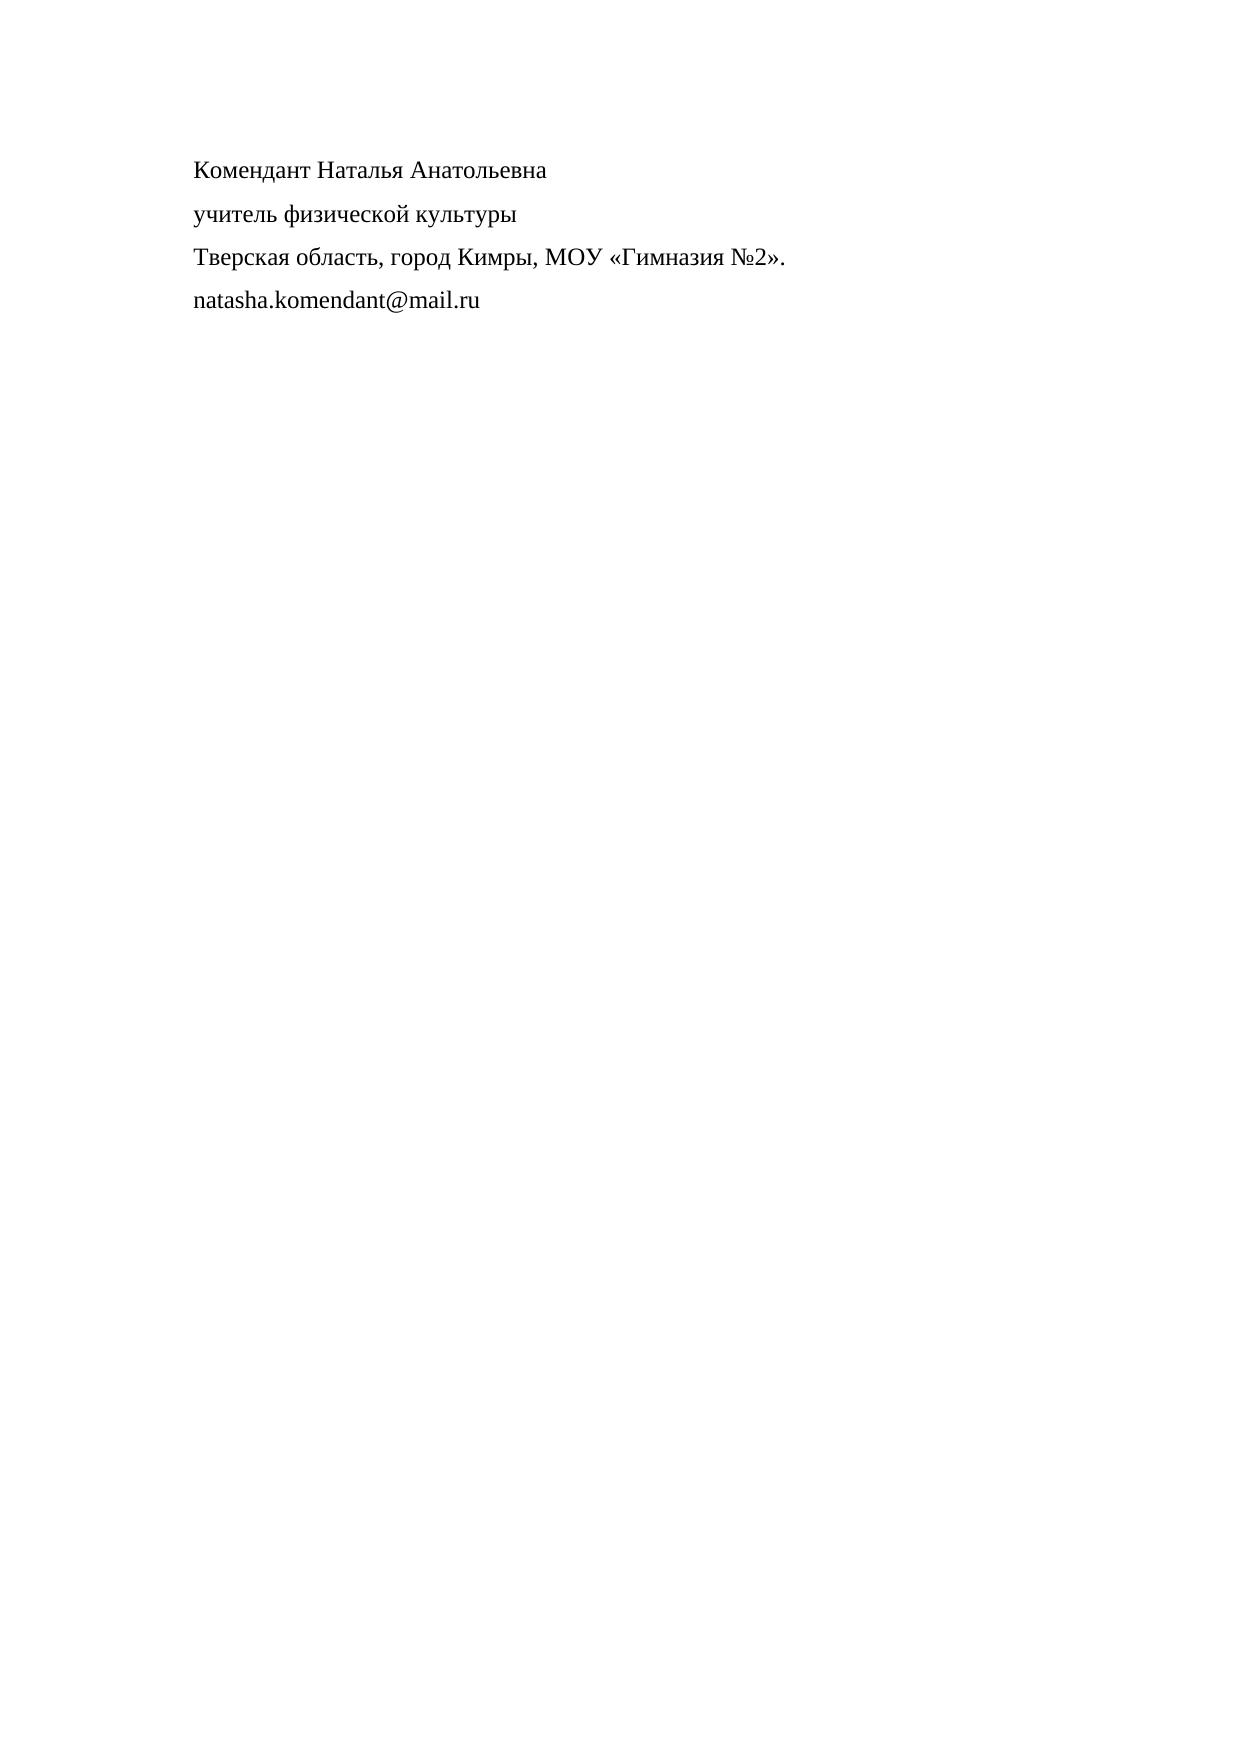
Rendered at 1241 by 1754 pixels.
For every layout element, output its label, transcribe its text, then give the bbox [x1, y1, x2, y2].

list Комендант Наталья Анатольевна учитель физической культуры Тверская область, город Кимры, МОУ «Гимназия №2». natasha.komendant@mail.ru [193, 156, 1122, 314]
